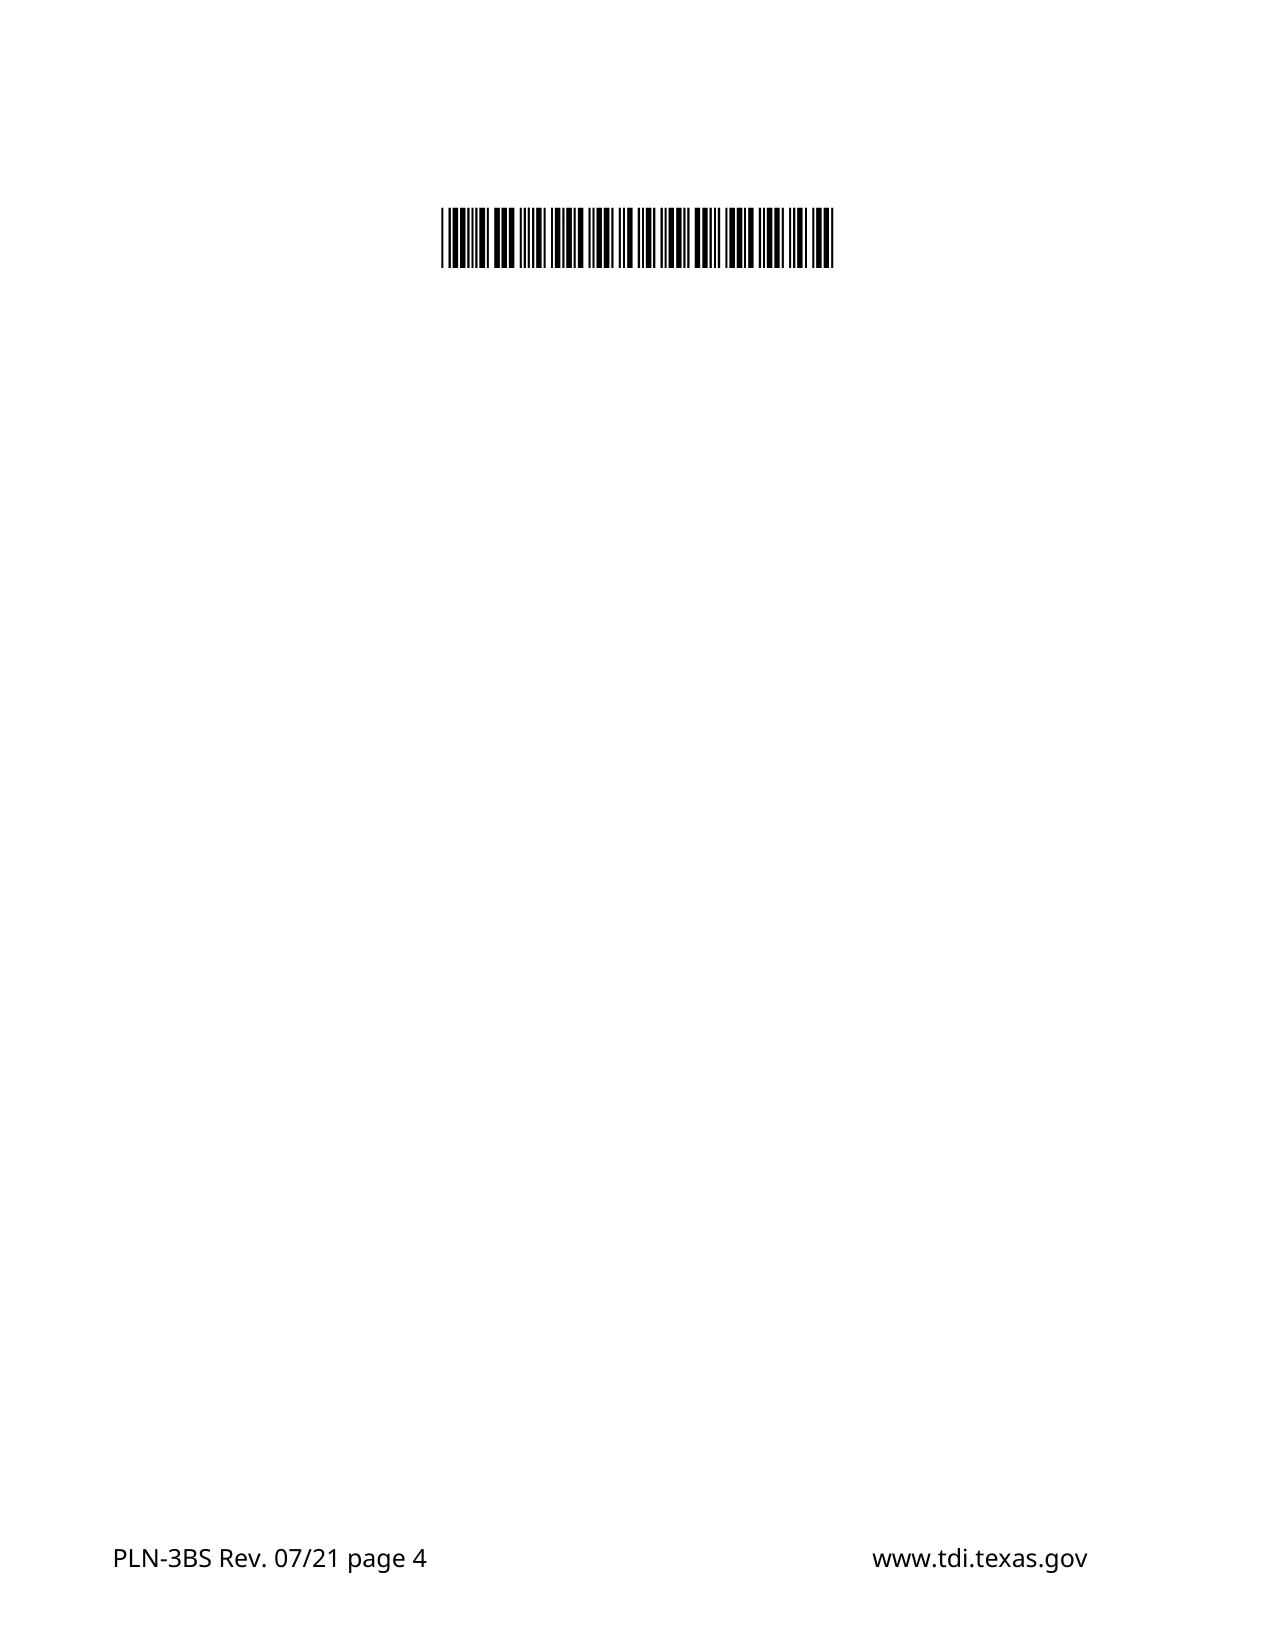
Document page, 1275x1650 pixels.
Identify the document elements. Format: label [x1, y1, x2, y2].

picture [436, 202, 839, 272]
